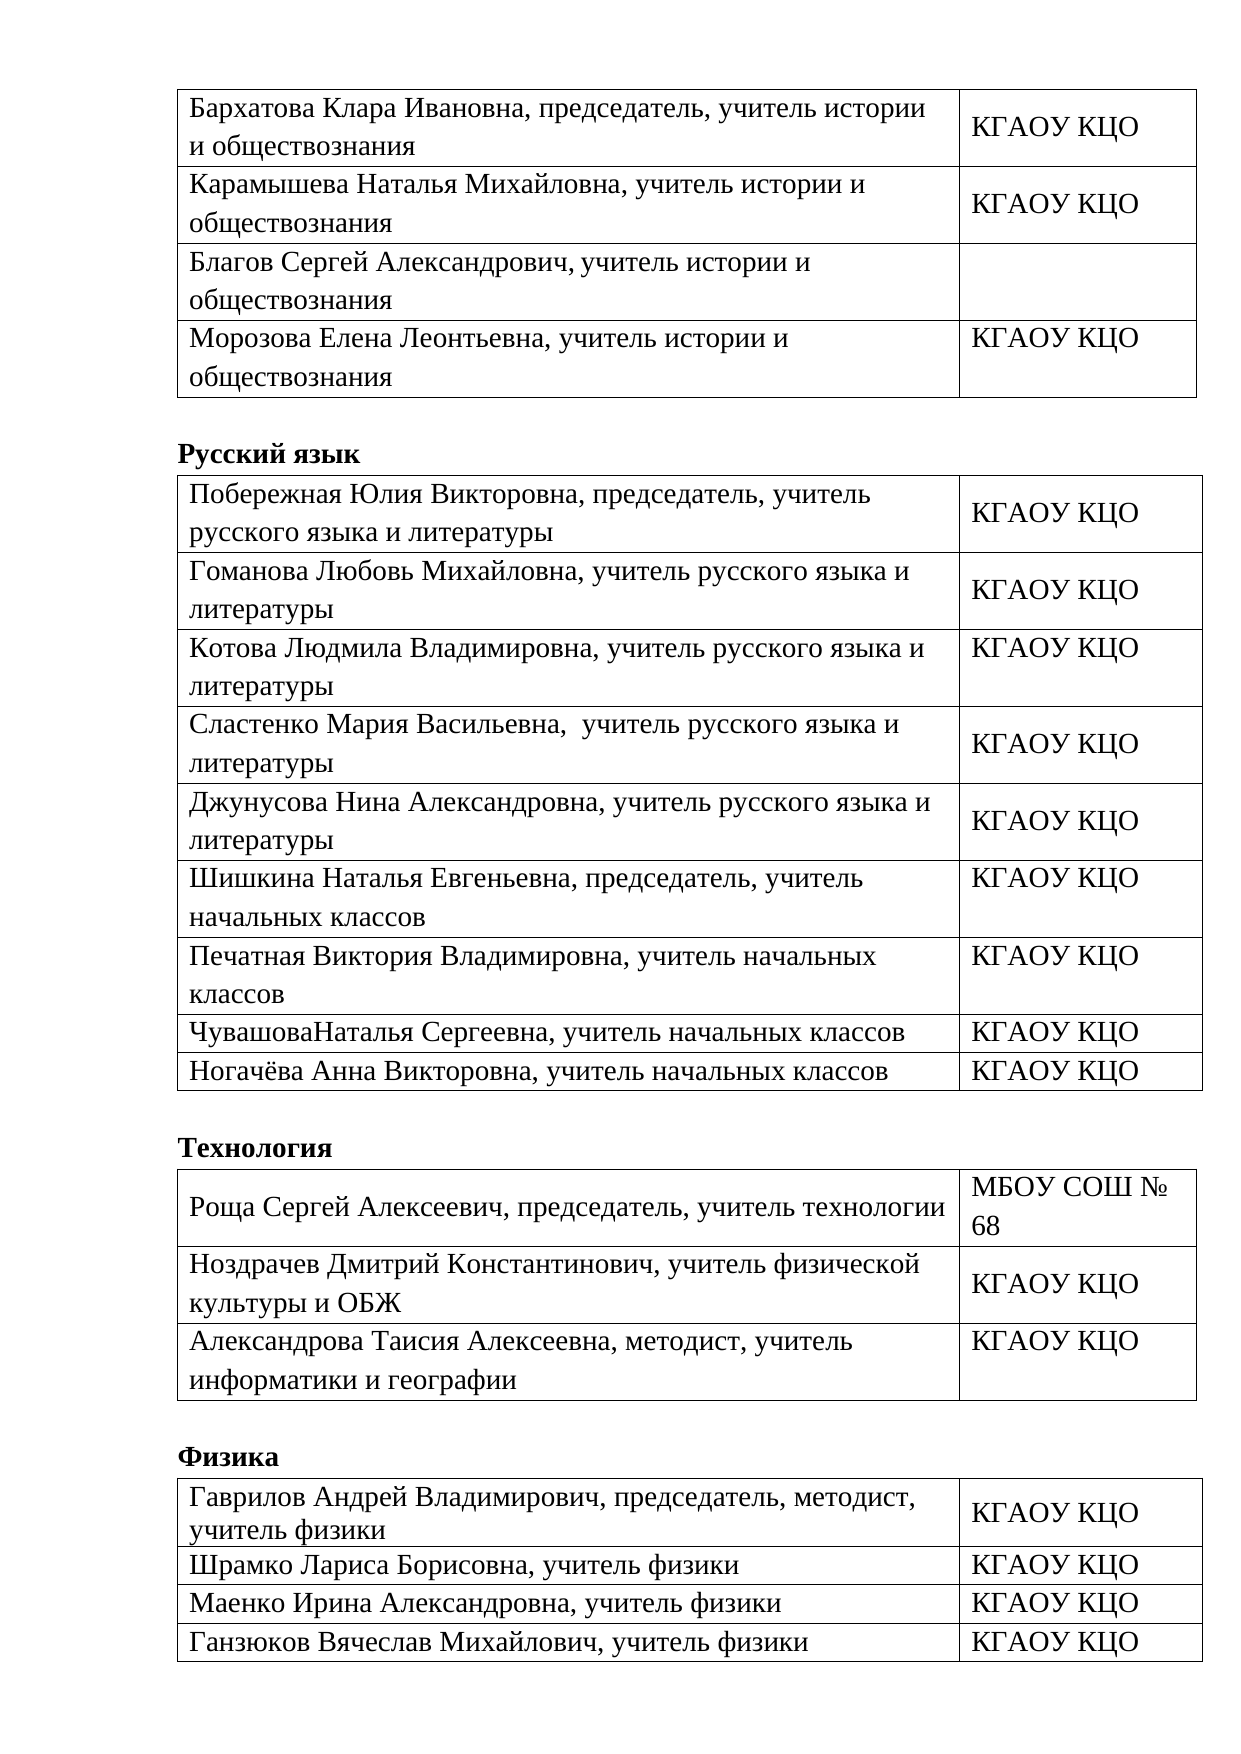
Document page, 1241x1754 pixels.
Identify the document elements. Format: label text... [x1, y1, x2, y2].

table_header КГАОУ КЦО [960, 1479, 1202, 1546]
table_cell Карамышева Наталья Михайловна, учитель истории и обществознания [178, 167, 959, 243]
table_cell КГАОУ КЦО [960, 1053, 1202, 1090]
table_header Гаврилов Андрей Владимирович, председатель, методист, учитель физики [178, 1479, 959, 1546]
table_cell Морозова Елена Леонтьевна, учитель истории и обществознания [178, 321, 959, 397]
table_cell КГАОУ КЦО [960, 1247, 1196, 1322]
table_cell КГАОУ КЦО [960, 938, 1202, 1013]
table_cell Благов Сергей Александрович, учитель истории и обществознания [178, 244, 959, 319]
table_cell [960, 244, 1196, 319]
table_cell Джунусова Нина Александровна, учитель русского языка и литературы [178, 784, 959, 859]
table_header КГАОУ КЦО [960, 90, 1196, 166]
table_cell Котова Людмила Владимировна, учитель русского языка и литературы [178, 630, 959, 706]
table_cell КГАОУ КЦО [960, 553, 1202, 629]
table_header Побережная Юлия Викторовна, председатель, учитель русского языка и литературы [178, 476, 959, 552]
table_cell КГАОУ КЦО [960, 707, 1202, 783]
text Русский язык [177, 436, 1152, 470]
table_header КГАОУ КЦО [960, 476, 1202, 552]
table_cell Ганзюков Вячеслав Михайлович, учитель физики [178, 1624, 959, 1661]
table_header Бархатова Клара Ивановна, председатель, учитель истории и обществознания [178, 90, 959, 166]
table_cell Александрова Таисия Алексеевна, методист, учитель информатики и географии [178, 1324, 959, 1399]
table_cell КГАОУ КЦО [960, 630, 1202, 706]
table_cell КГАОУ КЦО [960, 1624, 1202, 1661]
table_cell Шишкина Наталья Евгеньевна, председатель, учитель начальных классов [178, 861, 959, 937]
table_cell КГАОУ КЦО [960, 1015, 1202, 1052]
table_cell КГАОУ КЦО [960, 1547, 1202, 1584]
table_header Роща Сергей Алексеевич, председатель, учитель технологии [178, 1170, 959, 1246]
table_cell КГАОУ КЦО [960, 321, 1196, 397]
table_cell КГАОУ КЦО [960, 784, 1202, 859]
table_cell Гоманова Любовь Михайловна, учитель русского языка и литературы [178, 553, 959, 629]
table_cell Ноздрачев Дмитрий Константинович, учитель физической культуры и ОБЖ [178, 1247, 959, 1322]
table_cell Маенко Ирина Александровна, учитель физики [178, 1585, 959, 1623]
text Технология [177, 1130, 1152, 1163]
table_cell Сластенко Мария Васильевна, учитель русского языка и литературы [178, 707, 959, 783]
table_cell Ногачёва Анна Викторовна, учитель начальных классов [178, 1053, 959, 1090]
table_header МБОУ СОШ № 68 [960, 1170, 1196, 1246]
table_cell КГАОУ КЦО [960, 1585, 1202, 1623]
table_cell Печатная Виктория Владимировна, учитель начальных классов [178, 938, 959, 1013]
table_cell КГАОУ КЦО [960, 1324, 1196, 1399]
table_cell КГАОУ КЦО [960, 861, 1202, 937]
table_cell Шрамко Лариса Борисовна, учитель физики [178, 1547, 959, 1584]
text Физика [177, 1439, 1152, 1473]
table_cell ЧувашоваНаталья Сергеевна, учитель начальных классов [178, 1015, 959, 1052]
table_cell КГАОУ КЦО [960, 167, 1196, 243]
